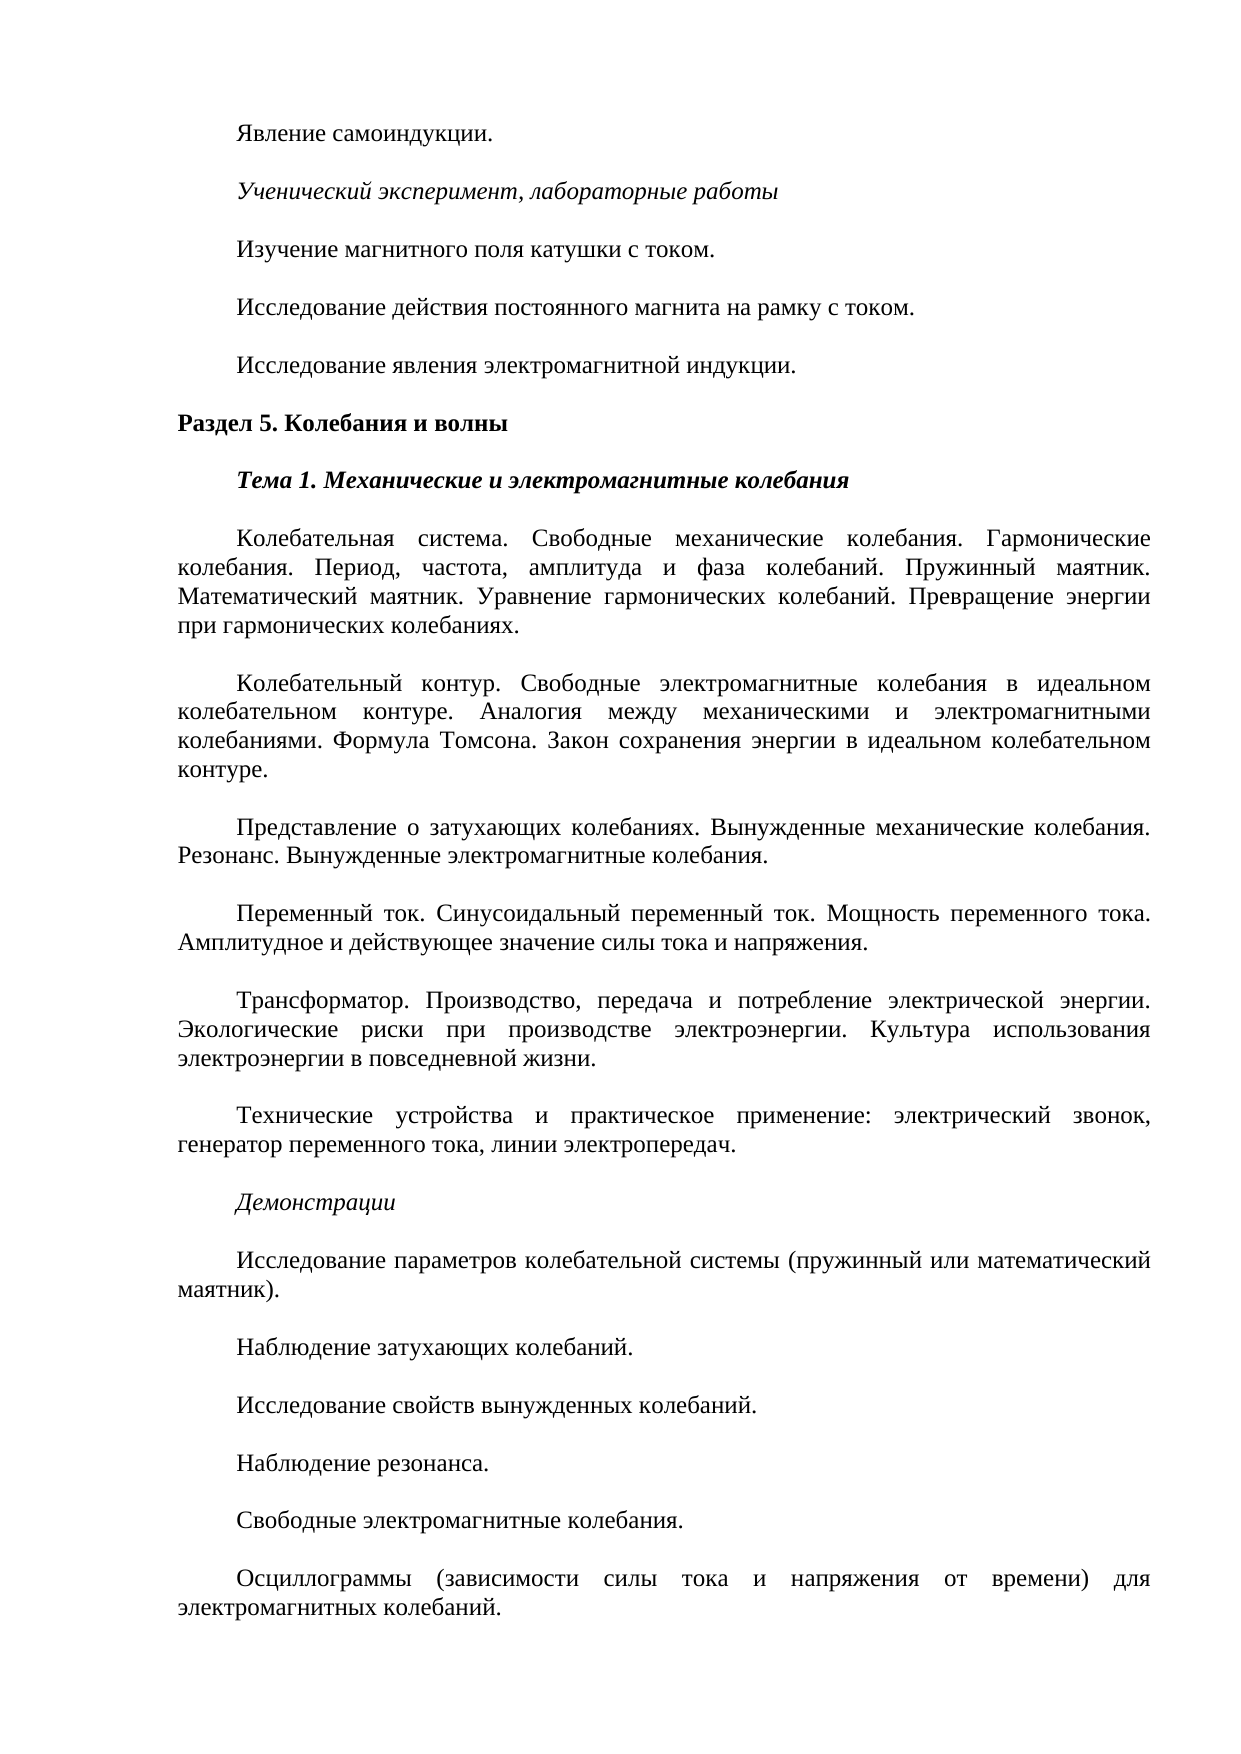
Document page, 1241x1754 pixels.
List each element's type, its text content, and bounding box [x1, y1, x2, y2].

text Осциллограммы (зависимости силы тока и напряжения от времени) для электромагнитных колебаний. [177, 1563, 1152, 1621]
text Исследование явления электромагнитной индукции. [177, 350, 1152, 378]
text Представление о затухающих колебаниях. Вынужденные механические колебания. Резонанс. Вынужденные электромагнитные колебания. [177, 812, 1152, 869]
text Технические устройства и практическое применение: электрический звонок, генератор переменного тока, линии электропередач. [177, 1101, 1152, 1158]
text Наблюдение резонанса. [177, 1448, 1152, 1476]
text Явление самоиндукции. [177, 118, 1152, 147]
text Демонстрации [177, 1187, 1152, 1216]
text Наблюдение затухающих колебаний. [177, 1332, 1152, 1361]
text Исследование действия постоянного магнита на рамку с током. [177, 292, 1152, 321]
text Изучение магнитного поля катушки с током. [177, 234, 1152, 263]
text Раздел 5. Колебания и волны [177, 408, 1152, 436]
text Ученический эксперимент, лабораторные работы [177, 176, 1152, 205]
text Исследование свойств вынужденных колебаний. [177, 1390, 1152, 1418]
text Исследование параметров колебательной системы (пружинный или математический маятник). [177, 1245, 1152, 1303]
text Колебательный контур. Свободные электромагнитные колебания в идеальном колебательном контуре. Аналогия между механическими и электромагнитными колебаниями. Формула Томсона. Закон сохранения энергии в идеальном колебательном контуре. [177, 668, 1152, 783]
text Трансформатор. Производство, передача и потребление электрической энергии. Экологические риски при производстве электроэнергии. Культура использования электроэнергии в повседневной жизни. [177, 985, 1152, 1071]
text Свободные электромагнитные колебания. [177, 1506, 1152, 1534]
text Переменный ток. Синусоидальный переменный ток. Мощность переменного тока. Амплитудное и действующее значение силы тока и напряжения. [177, 898, 1152, 956]
text Колебательная система. Свободные механические колебания. Гармонические колебания. Период, частота, амплитуда и фаза колебаний. Пружинный маятник. Математический маятник. Уравнение гармонических колебаний. Превращение энергии при гармонических колебаниях. [177, 523, 1152, 638]
text Тема 1. Механические и электромагнитные колебания [177, 466, 1152, 494]
